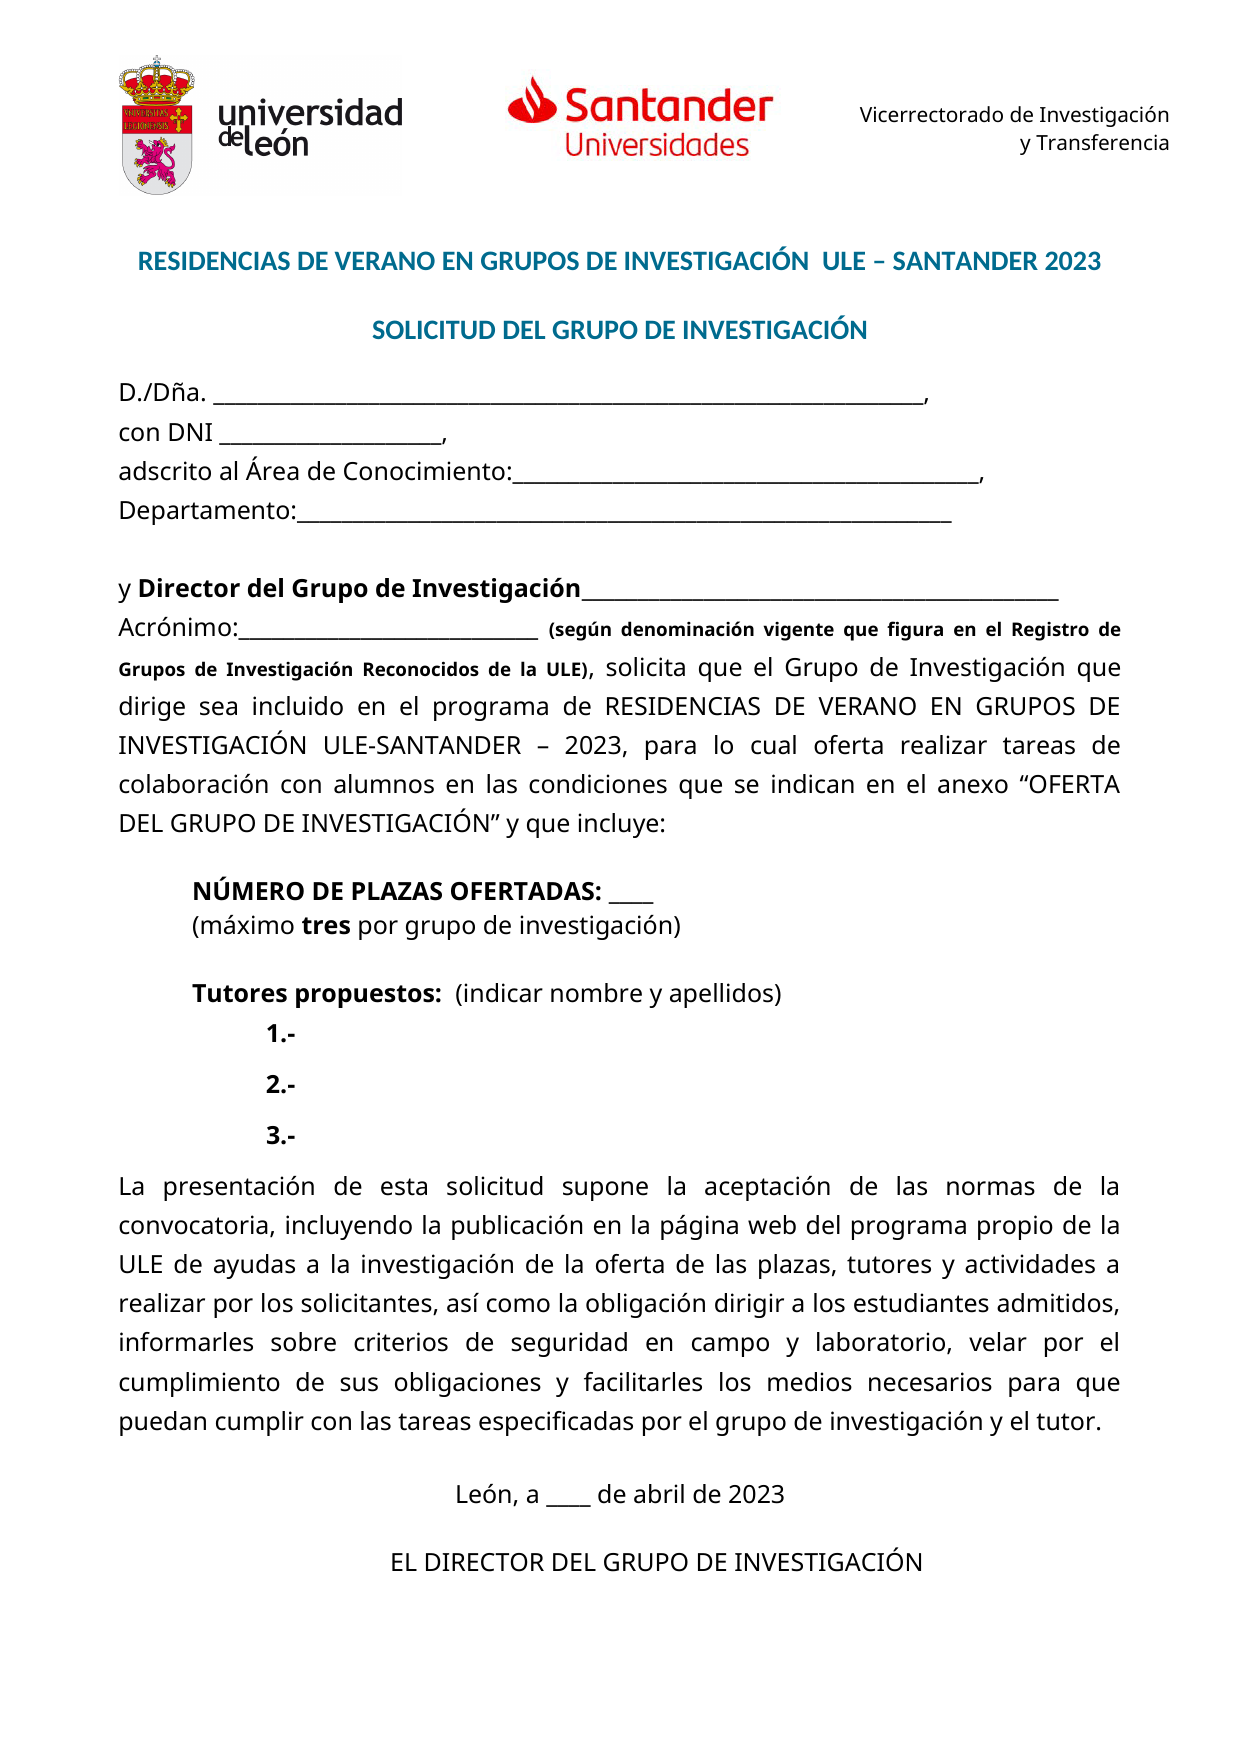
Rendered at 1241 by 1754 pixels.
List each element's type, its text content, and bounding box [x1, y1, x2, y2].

text La presentación de esta solicitud supone la aceptación de las normas de la convocatoria, incluyendo la publicación en la página web del programa propio de la ULE de ayudas a la investigación de la oferta de las plazas, tutores y actividades a realizar por los solicitantes, así como la obligación dirigir a los estudiantes admitidos, informarles sobre criterios de seguridad en campo y laboratorio, velar por el cumplimiento de sus obligaciones y facilitarles los medios necesarios para que puedan cumplir con las tareas especificadas por el grupo de investigación y el tutor. [118, 1168, 1122, 1437]
text y Director del Grupo de Investigación___________________________________________ [118, 571, 1122, 605]
picture [118, 55, 403, 196]
text SOLICITUD DEL GRUPO DE INVESTIGACIÓN [118, 312, 1122, 346]
text D./Dña. ________________________________________________________________, [118, 375, 1122, 409]
text EL Director del Grupo de Investigación [118, 1545, 1122, 1579]
text Acrónimo:___________________________ (según denominación vigente que figura en el Registro de Grupos de Investigación Reconocidos de la ULE), solicita que el Grupo de Investigación que dirige sea incluido en el programa de RESIDENCIAS DE VERANO EN GRUPOS DE INVESTIGACIÓN ULE-SANTANDER – 2023, para lo cual oferta realizar tareas de colaboración con alumnos en las condiciones que se indican en el anexo “OFERTA DEL GRUPO DE INVESTIGACIÓN” y que incluye: [118, 610, 1122, 840]
text Tutores propuestos: (indicar nombre y apellidos) [118, 976, 1122, 1010]
text NÚMERO DE PLAZAS OFERTADAS: ____ [118, 874, 1122, 908]
text 2.- [118, 1066, 1122, 1100]
text con DNI ____________________, [118, 414, 1122, 448]
text León, a ____ de abril de 2023 [118, 1477, 1122, 1511]
text (máximo tres por grupo de investigación) [118, 908, 1122, 942]
text Departamento:___________________________________________________________ [118, 493, 1122, 527]
text 3.- [266, 1117, 1122, 1151]
text adscrito al Área de Conocimiento:__________________________________________, [118, 453, 1122, 487]
text 1.- [118, 1015, 1122, 1049]
text RESIDENCIAS DE VERANO EN GRUPOS DE INVESTIGACIÓN ULE – SANTANDER 2023 [118, 243, 1122, 278]
